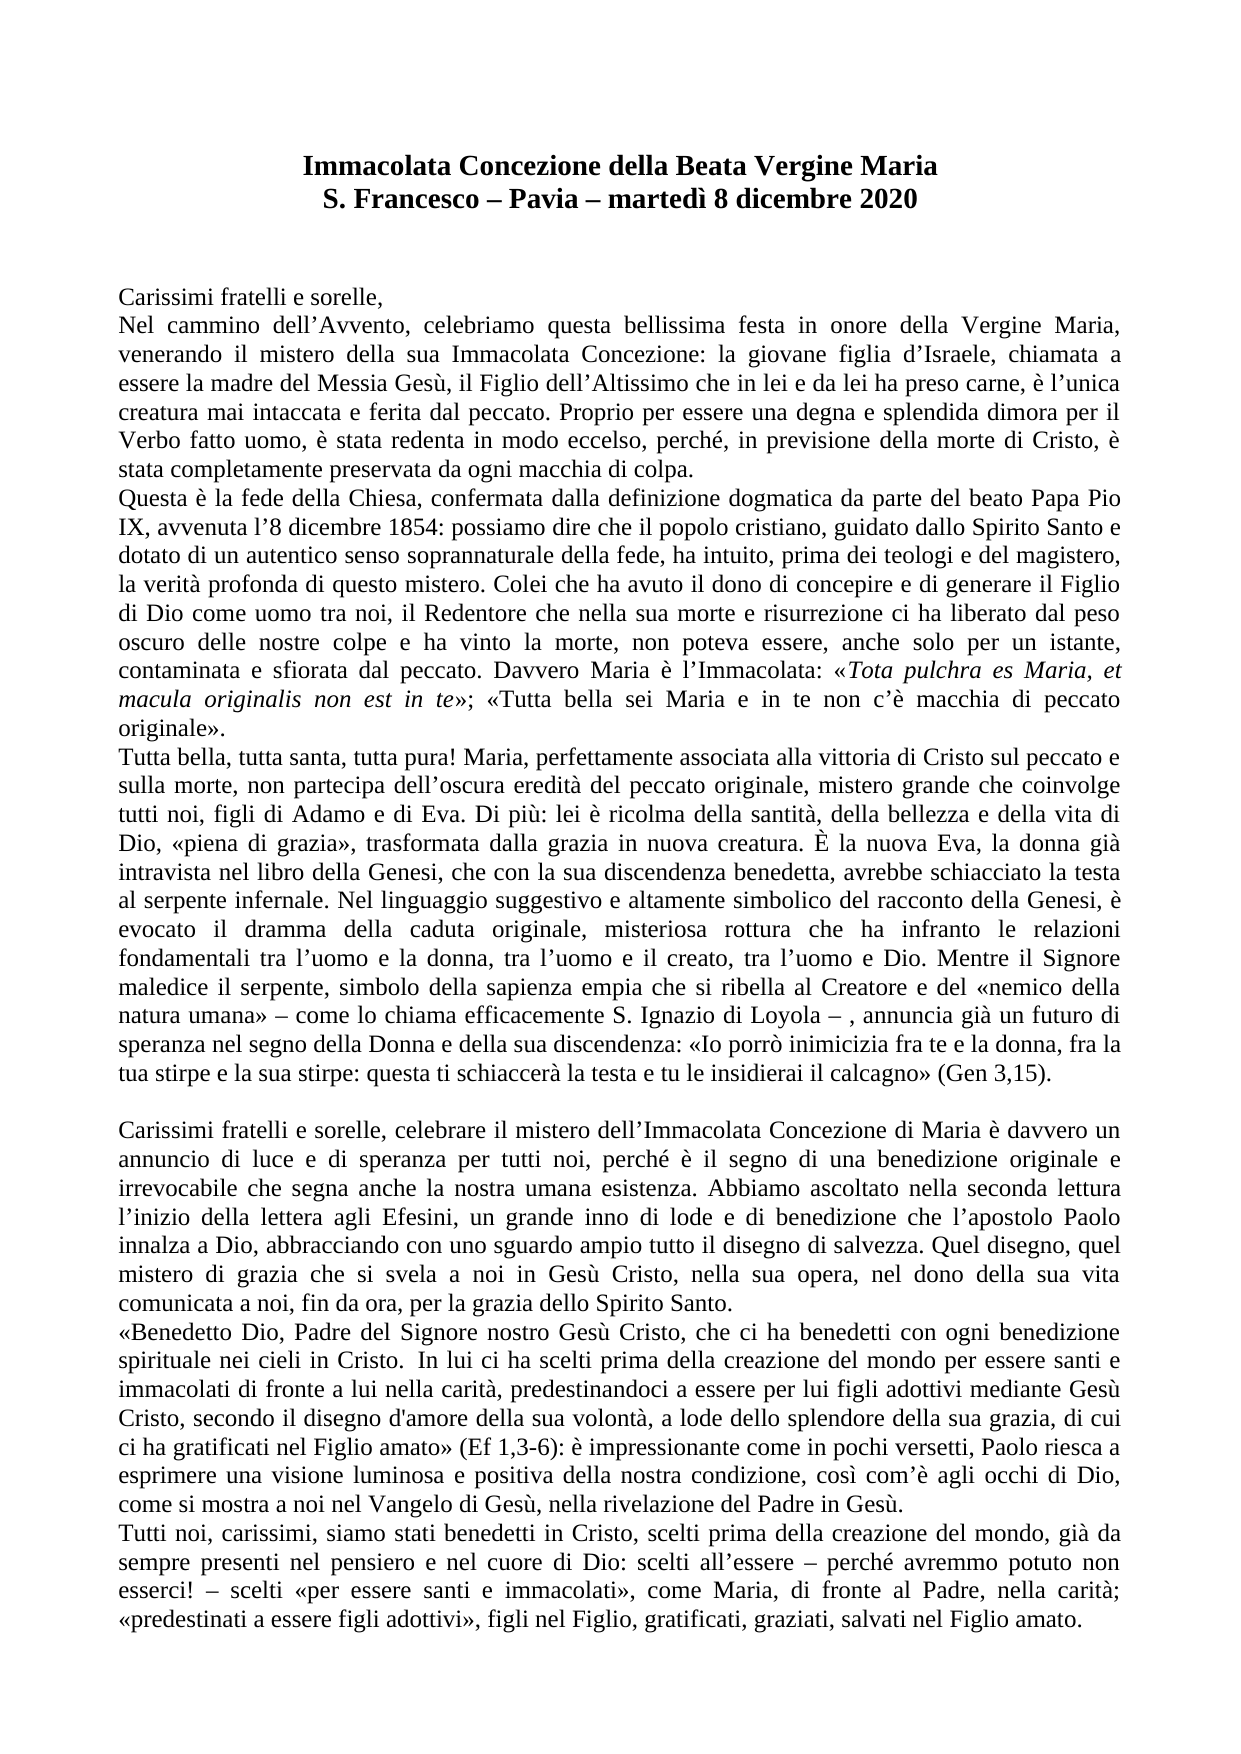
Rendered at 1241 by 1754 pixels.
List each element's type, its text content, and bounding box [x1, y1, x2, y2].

text S. Francesco – Pavia – martedì 8 dicembre 2020 [118, 181, 1122, 215]
text Carissimi fratelli e sorelle, [118, 282, 1122, 311]
text «Benedetto Dio, Padre del Signore nostro Gesù Cristo, che ci ha benedetti con ogni benedizione spirituale nei cieli in Cristo. In lui ci ha scelti prima della creazione del mondo per essere santi e immacolati di fronte a lui nella carità, predestinandoci a essere per lui figli adottivi mediante Gesù Cristo, secondo il disegno d'amore della sua volontà, a lode dello splendore della sua grazia, di cui ci ha gratificati nel Figlio amato» (Ef 1,3-6): è impressionante come in pochi versetti, Paolo riesca a esprimere una visione luminosa e positiva della nostra condizione, così com’è agli occhi di Dio, come si mostra a noi nel Vangelo di Gesù, nella rivelazione del Padre in Gesù. [118, 1317, 1122, 1518]
text Tutti noi, carissimi, siamo stati benedetti in Cristo, scelti prima della creazione del mondo, già da sempre presenti nel pensiero e nel cuore di Dio: scelti all’essere – perché avremmo potuto non esserci! – scelti «per essere santi e immacolati», come Maria, di fronte al Padre, nella carità; «predestinati a essere figli adottivi», figli nel Figlio, gratificati, graziati, salvati nel Figlio amato. [118, 1518, 1122, 1633]
text Nel cammino dell’Avvento, celebriamo questa bellissima festa in onore della Vergine Maria, venerando il mistero della sua Immacolata Concezione: la giovane figlia d’Israele, chiamata a essere la madre del Messia Gesù, il Figlio dell’Altissimo che in lei e da lei ha preso carne, è l’unica creatura mai intaccata e ferita dal peccato. Proprio per essere una degna e splendida dimora per il Verbo fatto uomo, è stata redenta in modo eccelso, perché, in previsione della morte di Cristo, è stata completamente preservata da ogni macchia di colpa. [118, 311, 1122, 483]
text Carissimi fratelli e sorelle, celebrare il mistero dell’Immacolata Concezione di Maria è davvero un annuncio di luce e di speranza per tutti noi, perché è il segno di una benedizione originale e irrevocabile che segna anche la nostra umana esistenza. Abbiamo ascoltato nella seconda lettura l’inizio della lettera agli Efesini, un grande inno di lode e di benedizione che l’apostolo Paolo innalza a Dio, abbracciando con uno sguardo ampio tutto il disegno di salvezza. Quel disegno, quel mistero di grazia che si svela a noi in Gesù Cristo, nella sua opera, nel dono della sua vita comunicata a noi, fin da ora, per la grazia dello Spirito Santo. [118, 1116, 1122, 1317]
text Tutta bella, tutta santa, tutta pura! Maria, perfettamente associata alla vittoria di Cristo sul peccato e sulla morte, non partecipa dell’oscura eredità del peccato originale, mistero grande che coinvolge tutti noi, figli di Adamo e di Eva. Di più: lei è ricolma della santità, della bellezza e della vita di Dio, «piena di grazia», trasformata dalla grazia in nuova creatura. È la nuova Eva, la donna già intravista nel libro della Genesi, che con la sua discendenza benedetta, avrebbe schiacciato la testa al serpente infernale. Nel linguaggio suggestivo e altamente simbolico del racconto della Genesi, è evocato il dramma della caduta originale, misteriosa rottura che ha infranto le relazioni fondamentali tra l’uomo e la donna, tra l’uomo e il creato, tra l’uomo e Dio. Mentre il Signore maledice il serpente, simbolo della sapienza empia che si ribella al Creatore e del «nemico della natura umana» – come lo chiama efficacemente S. Ignazio di Loyola – , annuncia già un futuro di speranza nel segno della Donna e della sua discendenza: «Io porrò inimicizia fra te e la donna, fra la tua stirpe e la sua stirpe: questa ti schiaccerà la testa e tu le insidierai il calcagno» (Gen 3,15). [118, 742, 1122, 1087]
text Questa è la fede della Chiesa, confermata dalla definizione dogmatica da parte del beato Papa Pio IX, avvenuta l’8 dicembre 1854: possiamo dire che il popolo cristiano, guidato dallo Spirito Santo e dotato di un autentico senso soprannaturale della fede, ha intuito, prima dei teologi e del magistero, la verità profonda di questo mistero. Colei che ha avuto il dono di concepire e di generare il Figlio di Dio come uomo tra noi, il Redentore che nella sua morte e risurrezione ci ha liberato dal peso oscuro delle nostre colpe e ha vinto la morte, non poteva essere, anche solo per un istante, contaminata e sfiorata dal peccato. Davvero Maria è l’Immacolata: «Tota pulchra es Maria, et macula originalis non est in te»; «Tutta bella sei Maria e in te non c’è macchia di peccato originale». [118, 483, 1122, 742]
text Immacolata Concezione della Beata Vergine Maria [118, 148, 1122, 181]
